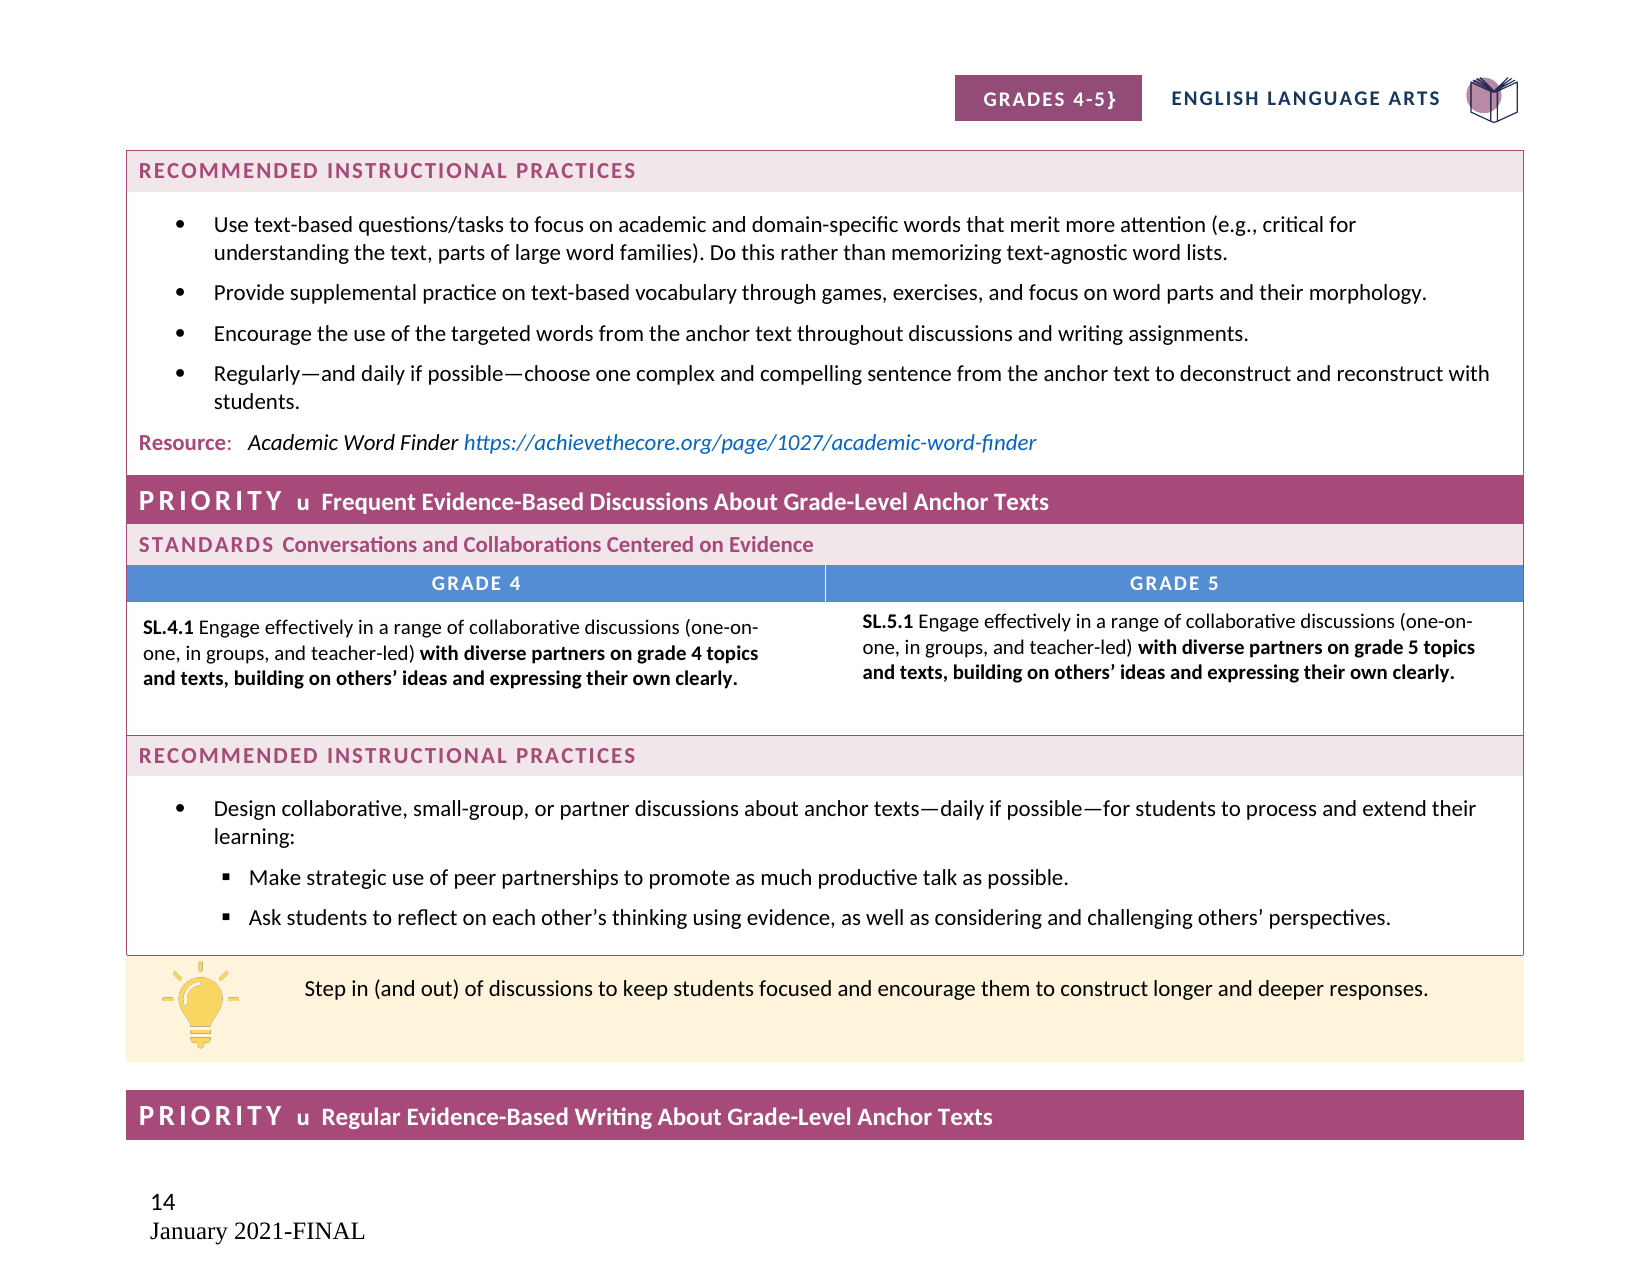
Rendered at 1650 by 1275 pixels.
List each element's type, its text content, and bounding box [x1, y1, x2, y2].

table_header PRIORITY u Regular Evidence-Based Writing About Grade-Level Anchor Texts [127, 1091, 1523, 1139]
table_cell STANDARDS Conversations and Collaborations Centered on Evidence [127, 524, 1523, 564]
table_cell Design collaborative, small-group, or partner discussions about anchor texts—daily if possible—for students to process and extend their learning: Make strategic use of peer partnerships to promote as much productive talk as possible. Ask students to reflect on each other’s thinking using evidence, as well as considering and challenging others’ perspectives. [127, 776, 1523, 955]
table_cell RECOMMENDED INSTRUCTIONAL PRACTICES [127, 736, 1523, 775]
table_header PRIORITY u Frequent Evidence-Based Discussions About Grade-Level Anchor Texts [127, 476, 1523, 523]
table_cell SL.4.1 Engage effectively in a range of collaborative discussions (one-on-one, in groups, and teacher-led) with diverse partners on grade 4 topics and texts, building on others’ ideas and expressing their own clearly. [127, 603, 825, 734]
table_cell SL.5.1 Engage effectively in a range of collaborative discussions (one-on-one, in groups, and teacher-led) with diverse partners on grade 5 topics and texts, building on others’ ideas and expressing their own clearly. [826, 603, 1523, 734]
table_cell Step in (and out) of discussions to keep students focused and encourage them to construct longer and deeper responses. [127, 956, 1523, 1061]
picture [1466, 77, 1518, 123]
table_header RECOMMENDED INSTRUCTIONAL PRACTICES [127, 151, 1523, 191]
table_cell GRADE 4 [127, 565, 825, 602]
table_cell Use text-based questions/tasks to focus on academic and domain-specific words that merit more attention (e.g., critical for understanding the text, parts of large word families). Do this rather than memorizing text-agnostic word lists. Provide supplemental practice on text-based vocabulary through games, exercises, and focus on word parts and their morphology. Encourage the use of the targeted words from the anchor text throughout discussions and writing assignments. Regularly—and daily if possible—choose one complex and compelling sentence from the anchor text to deconstruct and reconstruct with students. Resource: Academic Word Finder https://achievethecore.org/page/1027/academic-word-finder [127, 192, 1523, 474]
picture [155, 959, 246, 1050]
table_cell GRADE 5 [826, 565, 1523, 602]
